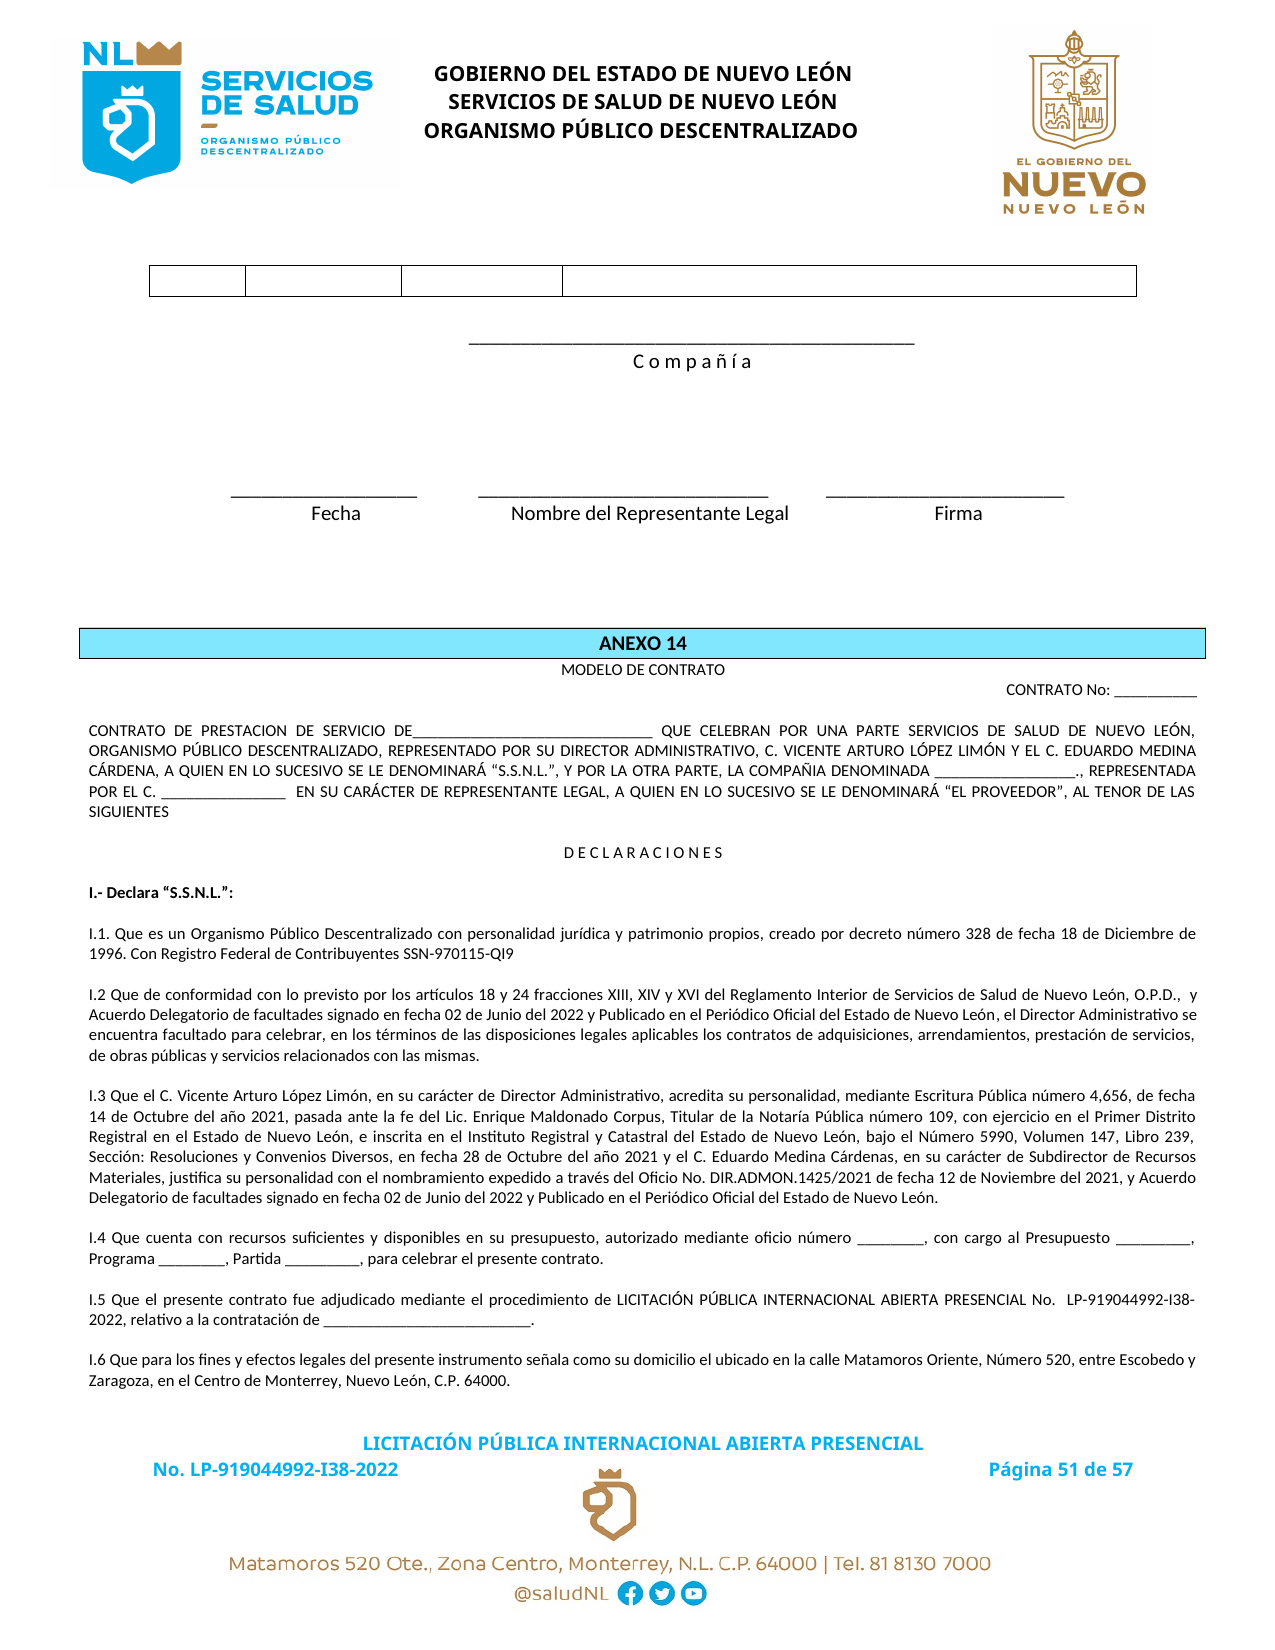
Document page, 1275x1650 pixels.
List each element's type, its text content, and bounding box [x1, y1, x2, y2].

text I.6 Que para los fines y efectos legales del presente instrumento señala como su domicilio el ubicado en la calle Matamoros Oriente, Número 520, entre Escobedo y Zaragoza, en el Centro de Monterrey, Nuevo León, C.P. 64000. [89, 1350, 1197, 1390]
text D E C L A R A C I O N E S [89, 842, 1197, 862]
text MODELO DE CONTRATO [89, 659, 1197, 679]
text CONTRATO No: __________ [89, 679, 1197, 700]
table_cell [150, 266, 245, 296]
text I.5 Que el presente contrato fue adjudicado mediante el procedimiento de LICITACIÓN PÚBLICA INTERNACIONAL ABIERTA PRESENCIAL No. LP-919044992-I38-2022, relativo a la contratación de _________________________. [89, 1289, 1197, 1329]
text I.1. Que es un Organismo Público Descentralizado con personalidad jurídica y patrimonio propios, creado por decreto número 328 de fecha 18 de Diciembre de 1996. Con Registro Federal de Contribuyentes SSN-970115-QI9 [89, 923, 1197, 964]
text CONTRATO DE PRESTACION DE SERVICIO DE_____________________________ QUE CELEBRAN POR UNA PARTE SERVICIOS DE SALUD DE NUEVO LEÓN, ORGANISMO PÚBLICO DESCENTRALIZADO, REPRESENTADO POR SU DIRECTOR ADMINISTRATIVO, C. VICENTE ARTURO LÓPEZ LIMÓN Y EL C. EDUARDO MEDINA CÁRDENA, A QUIEN EN LO SUCESIVO SE LE DENOMINARÁ “S.S.N.L.”, Y POR LA OTRA PARTE, LA COMPAÑIA DENOMINADA _________________., REPRESENTADA POR EL C. _______________ EN SU CARÁCTER DE REPRESENTANTE LEGAL, A QUIEN EN LO SUCESIVO SE LE DENOMINARÁ “EL PROVEEDOR”, AL TENOR DE LAS SIGUIENTES [89, 720, 1197, 822]
picture [991, 25, 1152, 226]
text I.- Declara “S.S.N.L.”: [89, 882, 1197, 903]
text ANEXO 14 [80, 629, 1205, 658]
text I.4 Que cuenta con recursos suficientes y disponibles en su presupuesto, autorizado mediante oficio número ________, con cargo al Presupuesto _________, Programa ________, Partida _________, para celebrar el presente contrato. [89, 1228, 1197, 1268]
picture [0, 1451, 1241, 1621]
table_cell [402, 266, 562, 296]
text Fecha Nombre del Representante Legal Firma [89, 500, 1207, 526]
text I.3 Que el C. Vicente Arturo López Limón, en su carácter de Director Administrativo, acredita su personalidad, mediante Escritura Pública número 4,656, de fecha 14 de Octubre del año 2021, pasada ante la fe del Lic. Enrique Maldonado Corpus, Titular de la Notaría Pública número 109, con ejercicio en el Primer Distrito Registral en el Estado de Nuevo León, e inscrita en el Instituto Registral y Catastral del Estado de Nuevo León, bajo el Número 5990, Volumen 147, Libro 239, Sección: Resoluciones y Convenios Diversos, en fecha 28 de Octubre del año 2021 y el C. Eduardo Medina Cárdenas, en su carácter de Subdirector de Recursos Materiales, justifica su personalidad con el nombramiento expedido a través del Oficio No. DIR.ADMON.1425/2021 de fecha 12 de Noviembre del 2021, y Acuerdo Delegatorio de facultades signado en fecha 02 de Junio del 2022 y Publicado en el Periódico Oficial del Estado de Nuevo León. [89, 1086, 1197, 1207]
text __________________ ____________________________ _______________________ [89, 475, 1207, 500]
table_cell [246, 266, 401, 296]
table_cell [563, 266, 1136, 296]
text ___________________________________________ [177, 322, 1207, 348]
text I.2 Que de conformidad con lo previsto por los artículos 18 y 24 fracciones XIII, XIV y XVI del Reglamento Interior de Servicios de Salud de Nuevo León, O.P.D., y Acuerdo Delegatorio de facultades signado en fecha 02 de Junio del 2022 y Publicado en el Periódico Oficial del Estado de Nuevo León, el Director Administrativo se encuentra facultado para celebrar, en los términos de las disposiciones legales aplicables los contratos de adquisiciones, arrendamientos, prestación de servicios, de obras públicas y servicios relacionados con las mismas. [89, 984, 1197, 1065]
picture [49, 38, 399, 189]
text C o m p a ñ í a [177, 348, 1207, 373]
